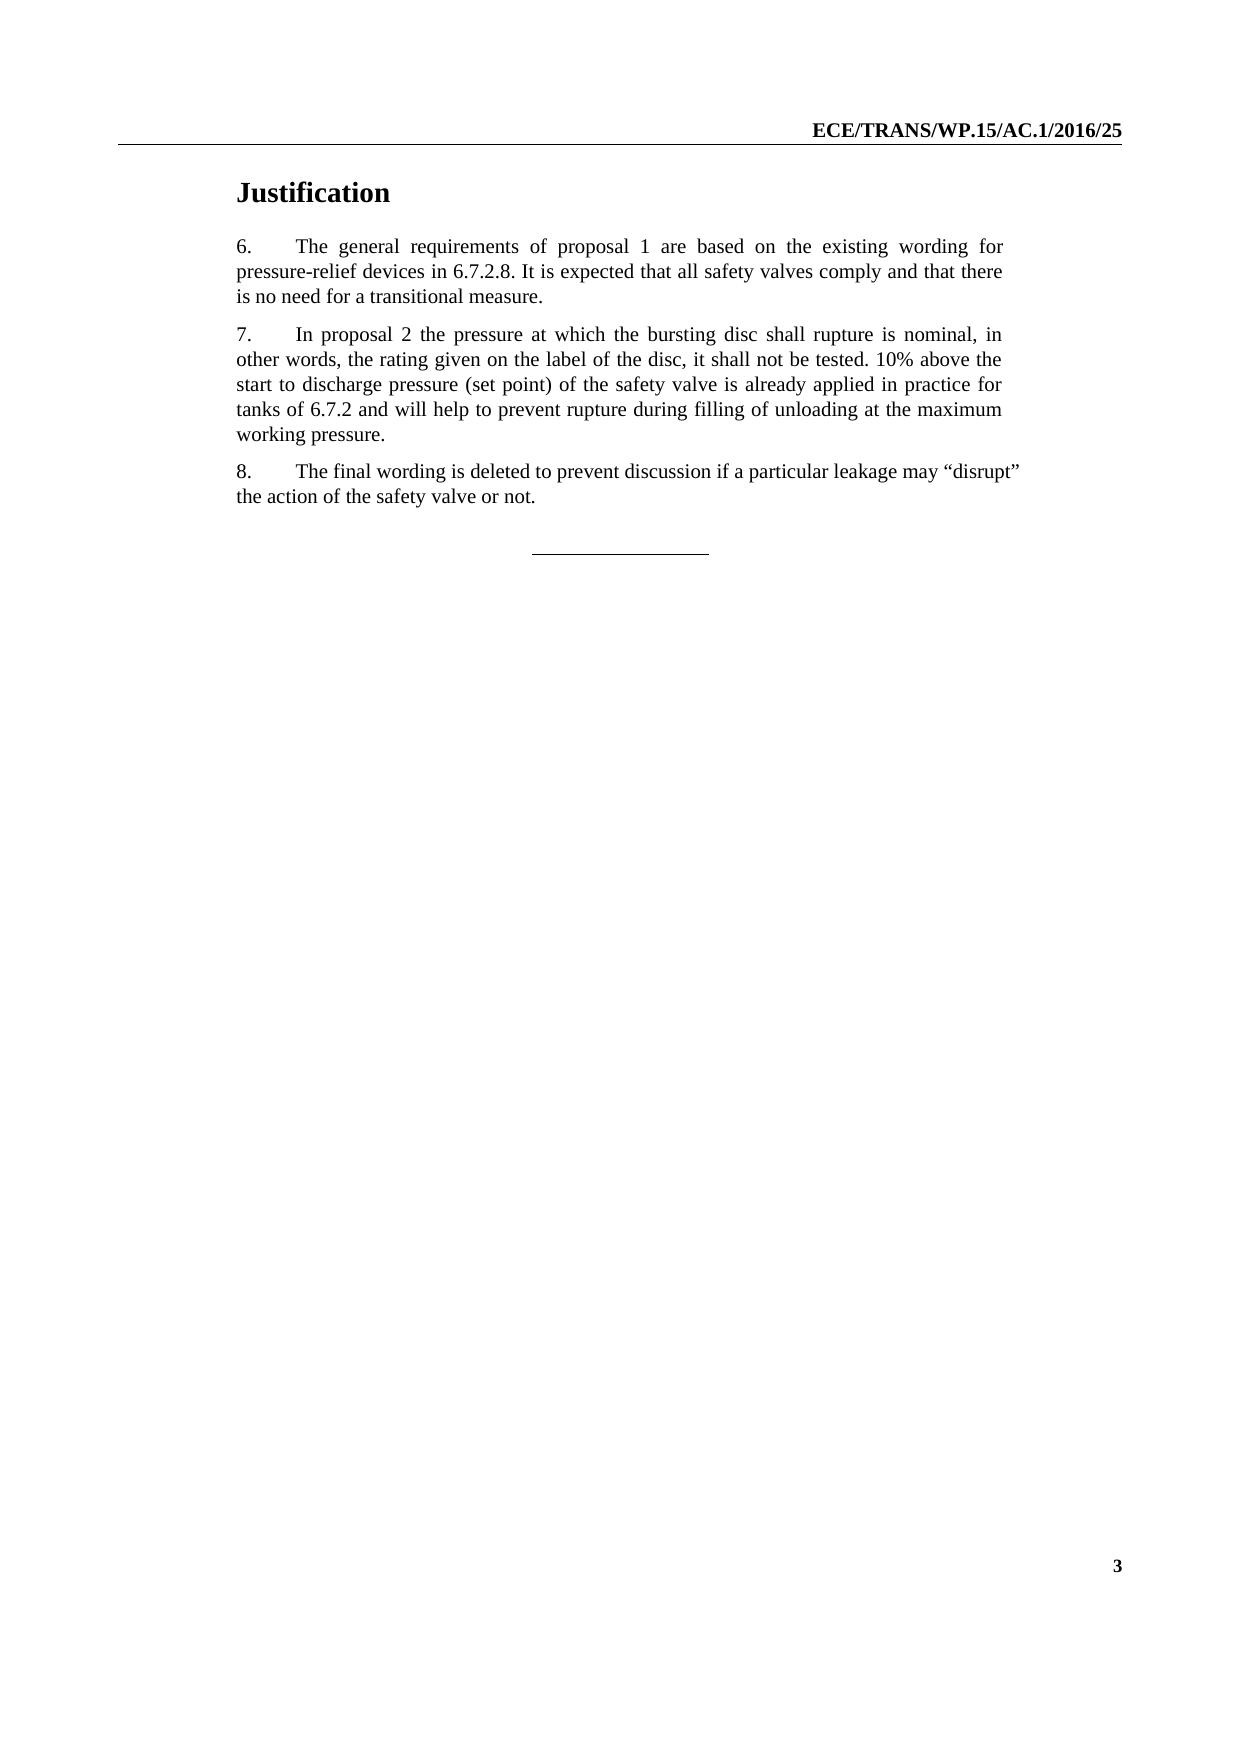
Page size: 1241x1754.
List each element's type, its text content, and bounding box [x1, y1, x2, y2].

text 8. The final wording is deleted to prevent discussion if a particular leakage may “disrupt” the action of the safety valve or not. [236, 458, 1093, 508]
text 7. In proposal 2 the pressure at which the bursting disc shall rupture is nominal, in other words, the rating given on the label of the disc, it shall not be tested. 10% above the start to discharge pressure (set point) of the safety valve is already applied in practice for tanks of 6.7.2 and will help to prevent rupture during filling of unloading at the maximum working pressure. [236, 321, 1004, 446]
text 6. The general requirements of proposal 1 are based on the existing wording for pressure-relief devices in 6.7.2.8. It is expected that all safety valves comply and that there is no need for a transitional measure. [236, 233, 1004, 308]
text Justification [236, 177, 1004, 208]
